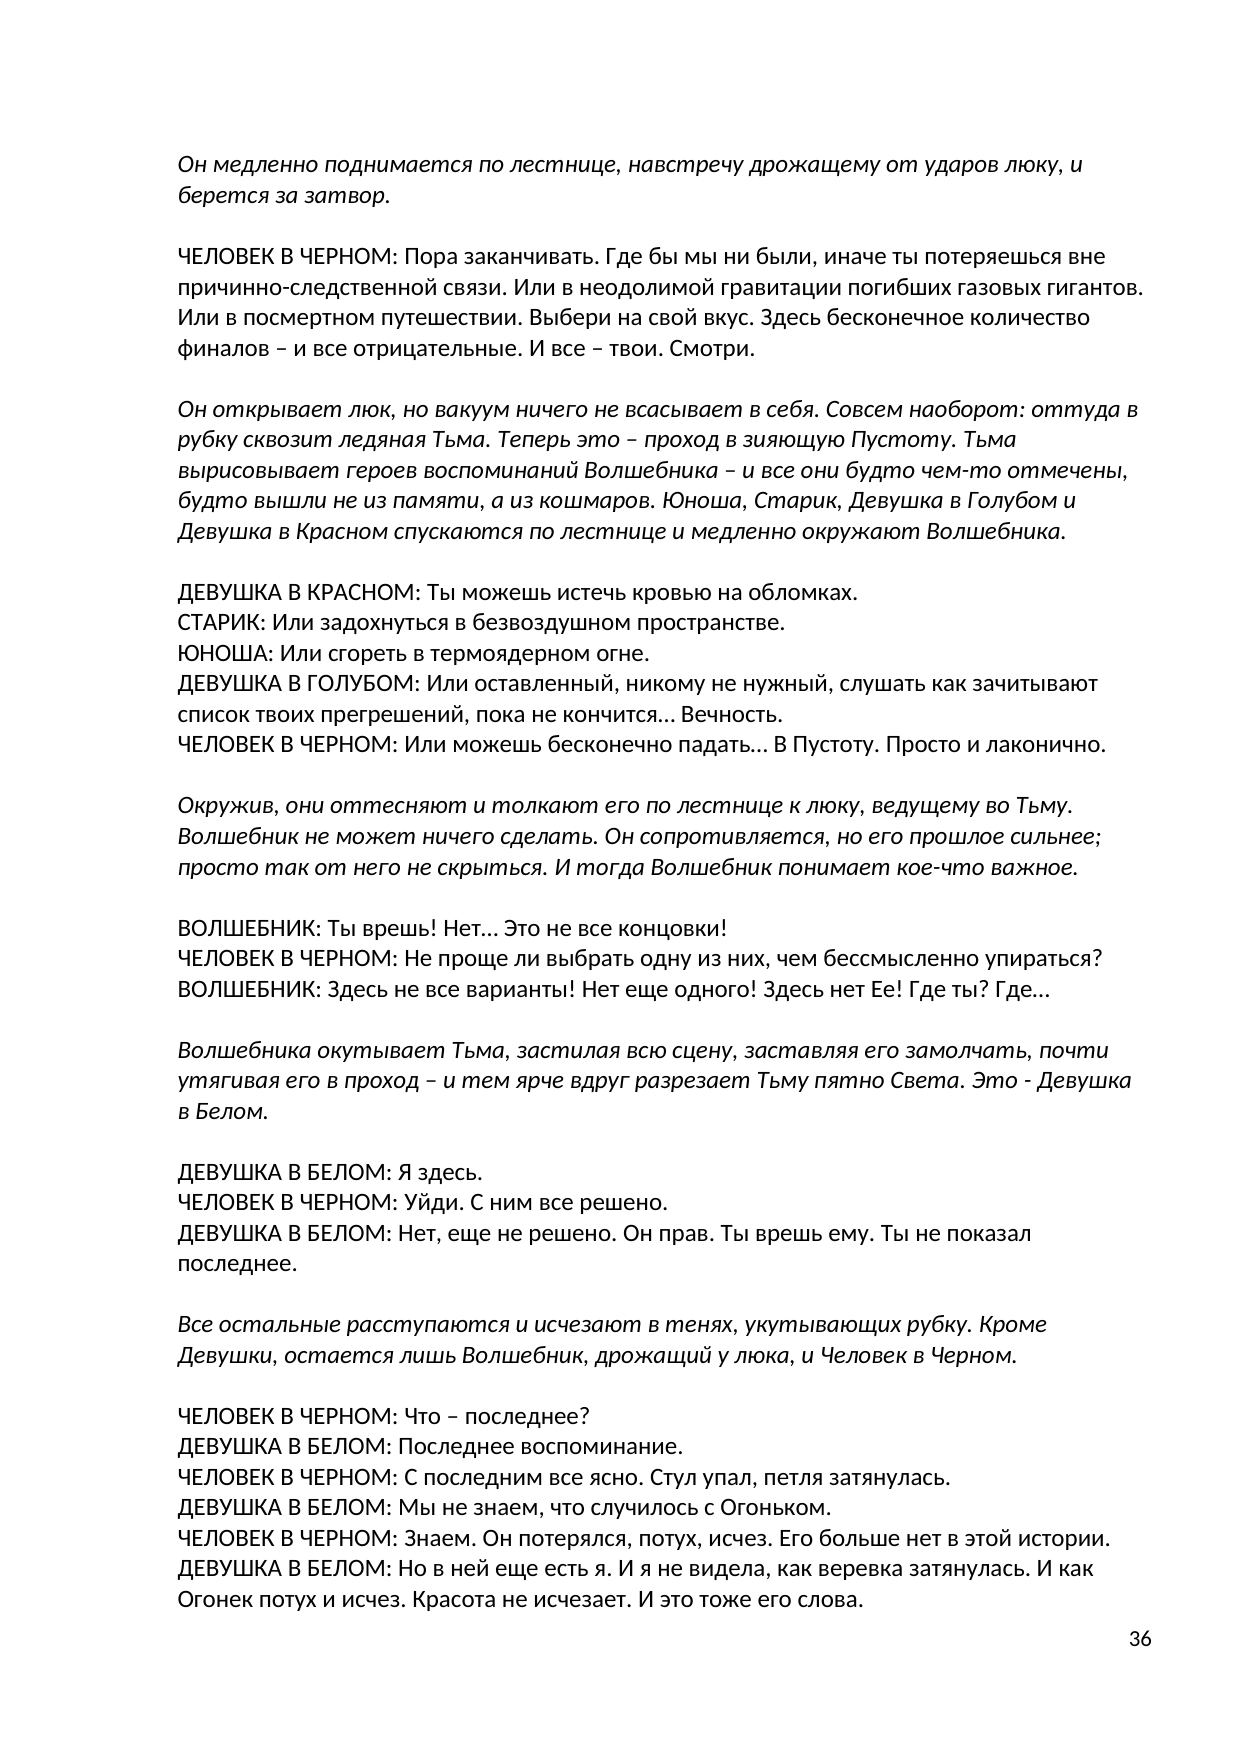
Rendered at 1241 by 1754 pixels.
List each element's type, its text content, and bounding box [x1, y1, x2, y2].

text ДЕВУШКА В БЕЛОМ: Нет, еще не решено. Он прав. Ты врешь ему. Ты не показал последнее. [177, 1217, 1152, 1278]
text ДЕВУШКА В БЕЛОМ: Мы не знаем, что случилось с Огоньком. [177, 1492, 1152, 1522]
text ЧЕЛОВЕК В ЧЕРНОМ: С последним все ясно. Стул упал, петля затянулась. [177, 1461, 1152, 1492]
text Окружив, они оттесняют и толкают его по лестнице к люку, ведущему во Тьму. Волшебник не может ничего сделать. Он сопротивляется, но его прошлое сильнее; просто так от него не скрыться. И тогда Волшебник понимает кое-что важное. [177, 789, 1152, 881]
text СТАРИК: Или задохнуться в безвоздушном пространстве. [177, 606, 1152, 637]
text ЧЕЛОВЕК В ЧЕРНОМ: Знаем. Он потерялся, потух, исчез. Его больше нет в этой истории. [177, 1522, 1152, 1553]
text ЧЕЛОВЕК В ЧЕРНОМ: Или можешь бесконечно падать… В Пустоту. Просто и лаконично. [177, 728, 1152, 759]
text ДЕВУШКА В КРАСНОМ: Ты можешь истечь кровью на обломках. [177, 576, 1152, 606]
text ЮНОША: Или сгореть в термоядерном огне. [177, 637, 1152, 667]
text ЧЕЛОВЕК В ЧЕРНОМ: Уйди. С ним все решено. [177, 1186, 1152, 1217]
text ДЕВУШКА В ГОЛУБОМ: Или оставленный, никому не нужный, слушать как зачитывают список твоих прегрешений, пока не кончится… Вечность. [177, 667, 1152, 728]
text ДЕВУШКА В БЕЛОМ: Последнее воспоминание. [177, 1431, 1152, 1461]
text Все остальные расступаются и исчезают в тенях, укутывающих рубку. Кроме Девушки, остается лишь Волшебник, дрожащий у люка, и Человек в Черном. [177, 1308, 1152, 1369]
text ЧЕЛОВЕК В ЧЕРНОМ: Что – последнее? [177, 1400, 1152, 1431]
text ЧЕЛОВЕК В ЧЕРНОМ: Не проще ли выбрать одну из них, чем бессмысленно упираться? [177, 942, 1152, 973]
text ВОЛШЕБНИК: Ты врешь! Нет… Это не все концовки! [177, 912, 1152, 942]
text ДЕВУШКА В БЕЛОМ: Я здесь. [177, 1156, 1152, 1186]
text Он открывает люк, но вакуум ничего не всасывает в себя. Совсем наоборот: оттуда в рубку сквозит ледяная Тьма. Теперь это – проход в зияющую Пустоту. Тьма вырисовывает героев воспоминаний Волшебника – и все они будто чем-то отмечены, будто вышли не из памяти, а из кошмаров. Юноша, Старик, Девушка в Голубом и Девушка в Красном спускаются по лестнице и медленно окружают Волшебника. [177, 393, 1152, 545]
text ДЕВУШКА В БЕЛОМ: Но в ней еще есть я. И я не видела, как веревка затянулась. И как Огонек потух и исчез. Красота не исчезает. И это тоже его слова. [177, 1553, 1152, 1614]
text ВОЛШЕБНИК: Здесь не все варианты! Нет еще одного! Здесь нет Ее! Где ты? Где… [177, 973, 1152, 1003]
text Он медленно поднимается по лестнице, навстречу дрожащему от ударов люку, и берется за затвор. [177, 149, 1152, 210]
text ЧЕЛОВЕК В ЧЕРНОМ: Пора заканчивать. Где бы мы ни были, иначе ты потеряешься вне причинно-следственной связи. Или в неодолимой гравитации погибших газовых гигантов. Или в посмертном путешествии. Выбери на свой вкус. Здесь бесконечное количество финалов – и все отрицательные. И все – твои. Смотри. [177, 240, 1152, 362]
text Волшебника окутывает Тьма, застилая всю сцену, заставляя его замолчать, почти утягивая его в проход – и тем ярче вдруг разрезает Тьму пятно Света. Это - Девушка в Белом. [177, 1034, 1152, 1125]
